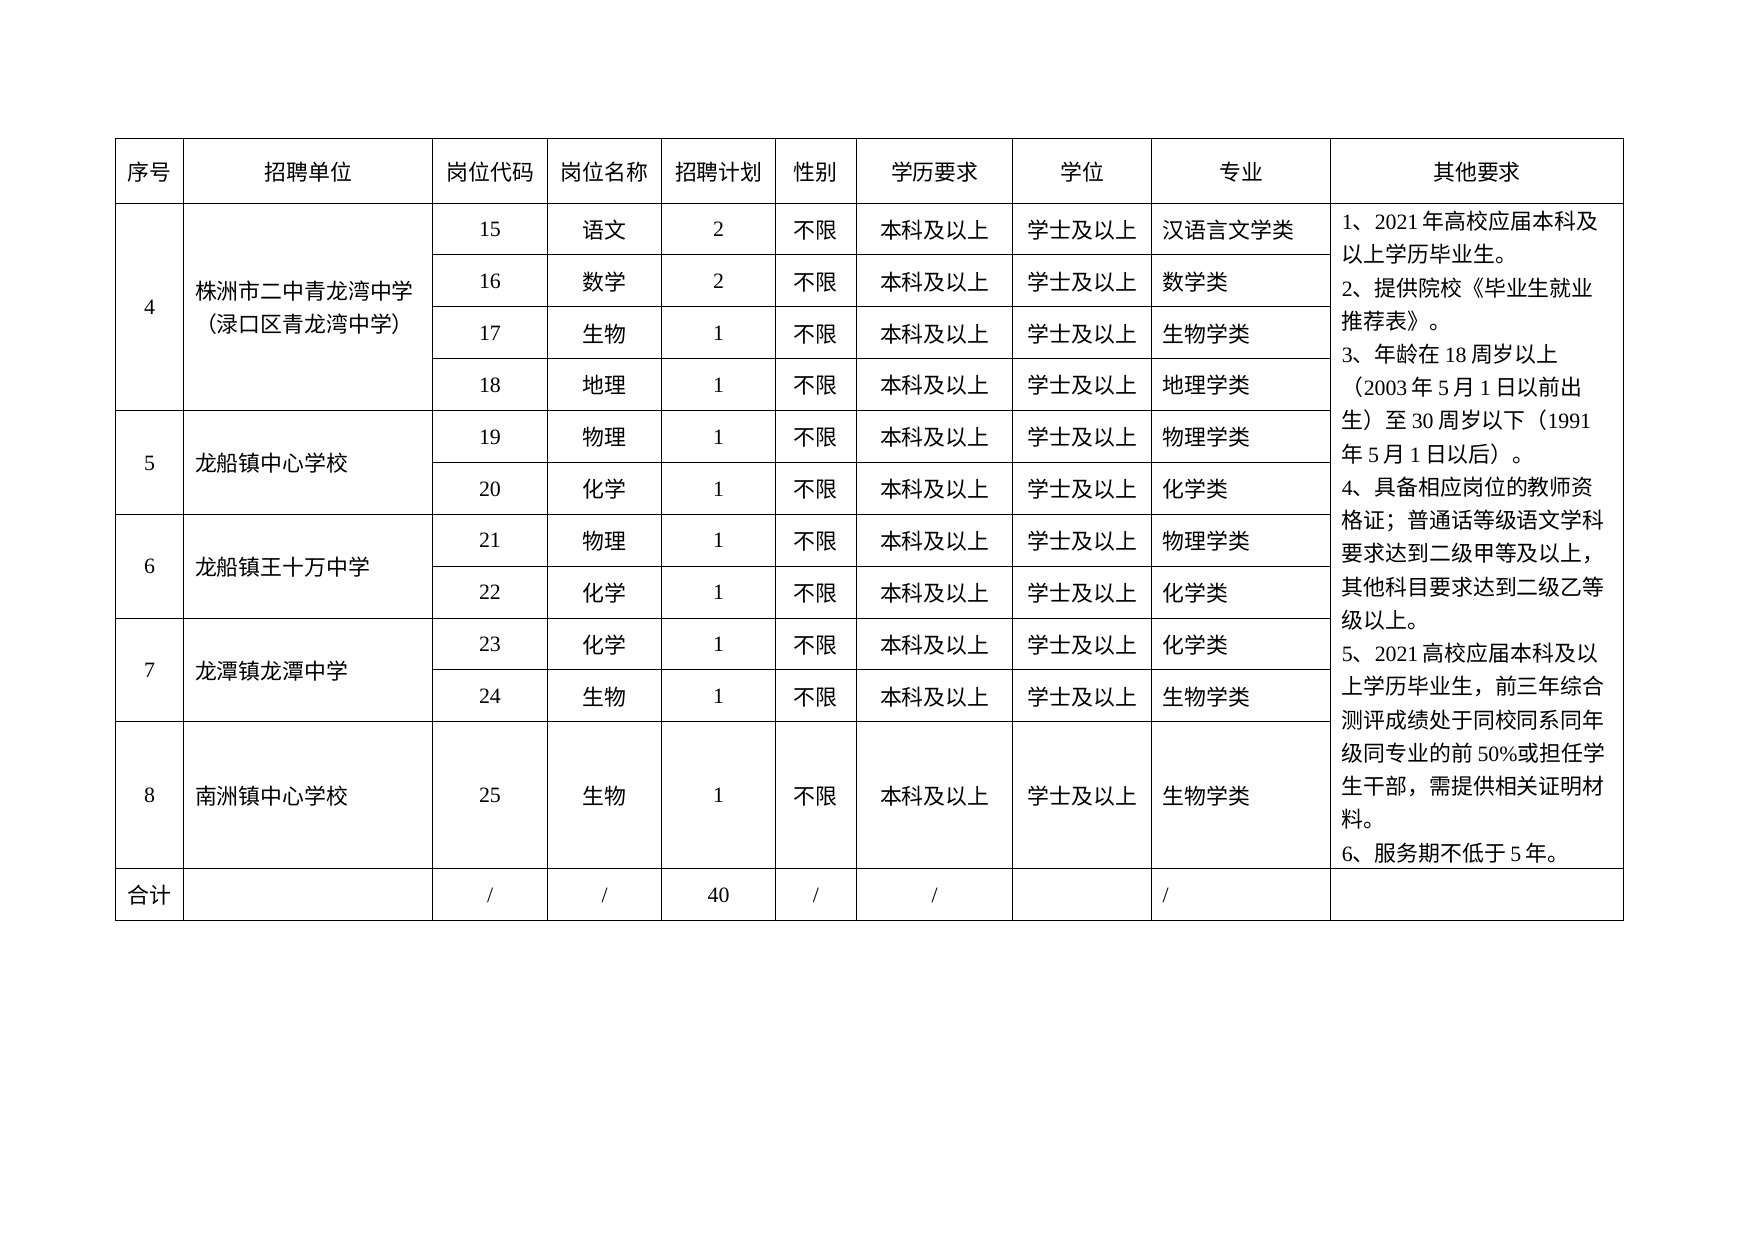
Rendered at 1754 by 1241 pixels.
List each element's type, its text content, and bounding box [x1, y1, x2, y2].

table_cell 23 [433, 619, 547, 669]
table_cell 不限 [776, 204, 856, 254]
table_cell 本科及以上 [857, 307, 1012, 358]
table_cell 24 [433, 670, 547, 721]
table_cell 生物 [548, 722, 661, 868]
table_cell 地理 [548, 359, 661, 410]
table_cell 本科及以上 [857, 359, 1012, 410]
table_cell [1013, 869, 1151, 920]
table_cell / [433, 869, 547, 920]
table_cell 龙船镇王十万中学 [184, 515, 432, 617]
table_cell 不限 [776, 411, 856, 462]
table_cell 数学 [548, 255, 661, 306]
table_cell 不限 [776, 359, 856, 410]
table_cell 学士及以上 [1013, 463, 1151, 514]
table_cell 不限 [776, 670, 856, 721]
table_cell 物理 [548, 515, 661, 566]
table_cell 2 [662, 204, 775, 254]
table_cell 学士及以上 [1013, 722, 1151, 868]
table_cell 株洲市二中青龙湾中学（渌口区青龙湾中学） [184, 204, 432, 410]
table_cell 本科及以上 [857, 515, 1012, 566]
table_cell 本科及以上 [857, 463, 1012, 514]
table_cell 本科及以上 [857, 567, 1012, 617]
table_cell 25 [433, 722, 547, 868]
table_cell 化学类 [1152, 619, 1330, 669]
table_header 其他要求 [1331, 139, 1623, 202]
table_cell 不限 [776, 307, 856, 358]
table_cell 18 [433, 359, 547, 410]
table_cell 化学类 [1152, 567, 1330, 617]
table_cell 6 [116, 515, 183, 617]
table_cell 1 [662, 619, 775, 669]
table_cell [1331, 869, 1623, 920]
table_cell 数学类 [1152, 255, 1330, 306]
table_cell 生物学类 [1152, 670, 1330, 721]
table_cell / [776, 869, 856, 920]
table_cell 化学类 [1152, 463, 1330, 514]
table_cell 化学 [548, 567, 661, 617]
table_cell 学士及以上 [1013, 359, 1151, 410]
table_header 专业 [1152, 139, 1330, 202]
table_header 岗位名称 [548, 139, 661, 202]
table_cell 1 [662, 722, 775, 868]
table_cell 22 [433, 567, 547, 617]
table_header 招聘计划 [662, 139, 775, 202]
table_header 招聘单位 [184, 139, 432, 202]
table_cell / [548, 869, 661, 920]
table_cell 南洲镇中心学校 [184, 722, 432, 868]
table_cell 本科及以上 [857, 411, 1012, 462]
table_cell 1 [662, 463, 775, 514]
table_cell 学士及以上 [1013, 307, 1151, 358]
table_cell 1 [662, 567, 775, 617]
table_cell 学士及以上 [1013, 619, 1151, 669]
table_cell 不限 [776, 722, 856, 868]
table_cell 学士及以上 [1013, 255, 1151, 306]
table_cell 不限 [776, 255, 856, 306]
table_cell 生物 [548, 670, 661, 721]
table_cell 物理学类 [1152, 515, 1330, 566]
table_cell 1 [662, 670, 775, 721]
table_cell 1 [662, 359, 775, 410]
table_cell 不限 [776, 515, 856, 566]
table_cell 学士及以上 [1013, 670, 1151, 721]
table_cell 40 [662, 869, 775, 920]
table_header 学位 [1013, 139, 1151, 202]
table_cell 生物 [548, 307, 661, 358]
table_cell 19 [433, 411, 547, 462]
table_header 岗位代码 [433, 139, 547, 202]
table_cell / [1152, 869, 1330, 920]
table_cell 2 [662, 255, 775, 306]
table_header 性别 [776, 139, 856, 202]
table_cell 本科及以上 [857, 255, 1012, 306]
table_cell 本科及以上 [857, 204, 1012, 254]
table_cell 龙潭镇龙潭中学 [184, 619, 432, 721]
table_cell 地理学类 [1152, 359, 1330, 410]
table_cell 8 [116, 722, 183, 868]
table_cell [184, 869, 432, 920]
table_cell 本科及以上 [857, 722, 1012, 868]
table_cell 化学 [548, 619, 661, 669]
table_cell 物理 [548, 411, 661, 462]
table_cell 本科及以上 [857, 670, 1012, 721]
table_cell 生物学类 [1152, 307, 1330, 358]
table_cell 1 [662, 307, 775, 358]
table_cell 合计 [116, 869, 183, 920]
table_header 学历要求 [857, 139, 1012, 202]
table_cell 化学 [548, 463, 661, 514]
table_cell 不限 [776, 567, 856, 617]
table_cell 物理学类 [1152, 411, 1330, 462]
table_cell 汉语言文学类 [1152, 204, 1330, 254]
table_cell 语文 [548, 204, 661, 254]
table_cell 本科及以上 [857, 619, 1012, 669]
table_cell 学士及以上 [1013, 567, 1151, 617]
table_cell 学士及以上 [1013, 204, 1151, 254]
table_cell 学士及以上 [1013, 411, 1151, 462]
table_cell 生物学类 [1152, 722, 1330, 868]
table_cell 龙船镇中心学校 [184, 411, 432, 514]
table_cell 20 [433, 463, 547, 514]
table_cell 不限 [776, 463, 856, 514]
table_cell 1 [662, 411, 775, 462]
table_header 序号 [116, 139, 183, 202]
table_cell 学士及以上 [1013, 515, 1151, 566]
table_cell 21 [433, 515, 547, 566]
table_cell / [857, 869, 1012, 920]
table_cell 15 [433, 204, 547, 254]
table_cell 7 [116, 619, 183, 721]
table_cell 4 [116, 204, 183, 410]
table_cell 16 [433, 255, 547, 306]
table_cell 不限 [776, 619, 856, 669]
table_cell 1 [662, 515, 775, 566]
table_cell 17 [433, 307, 547, 358]
table_cell 5 [116, 411, 183, 514]
